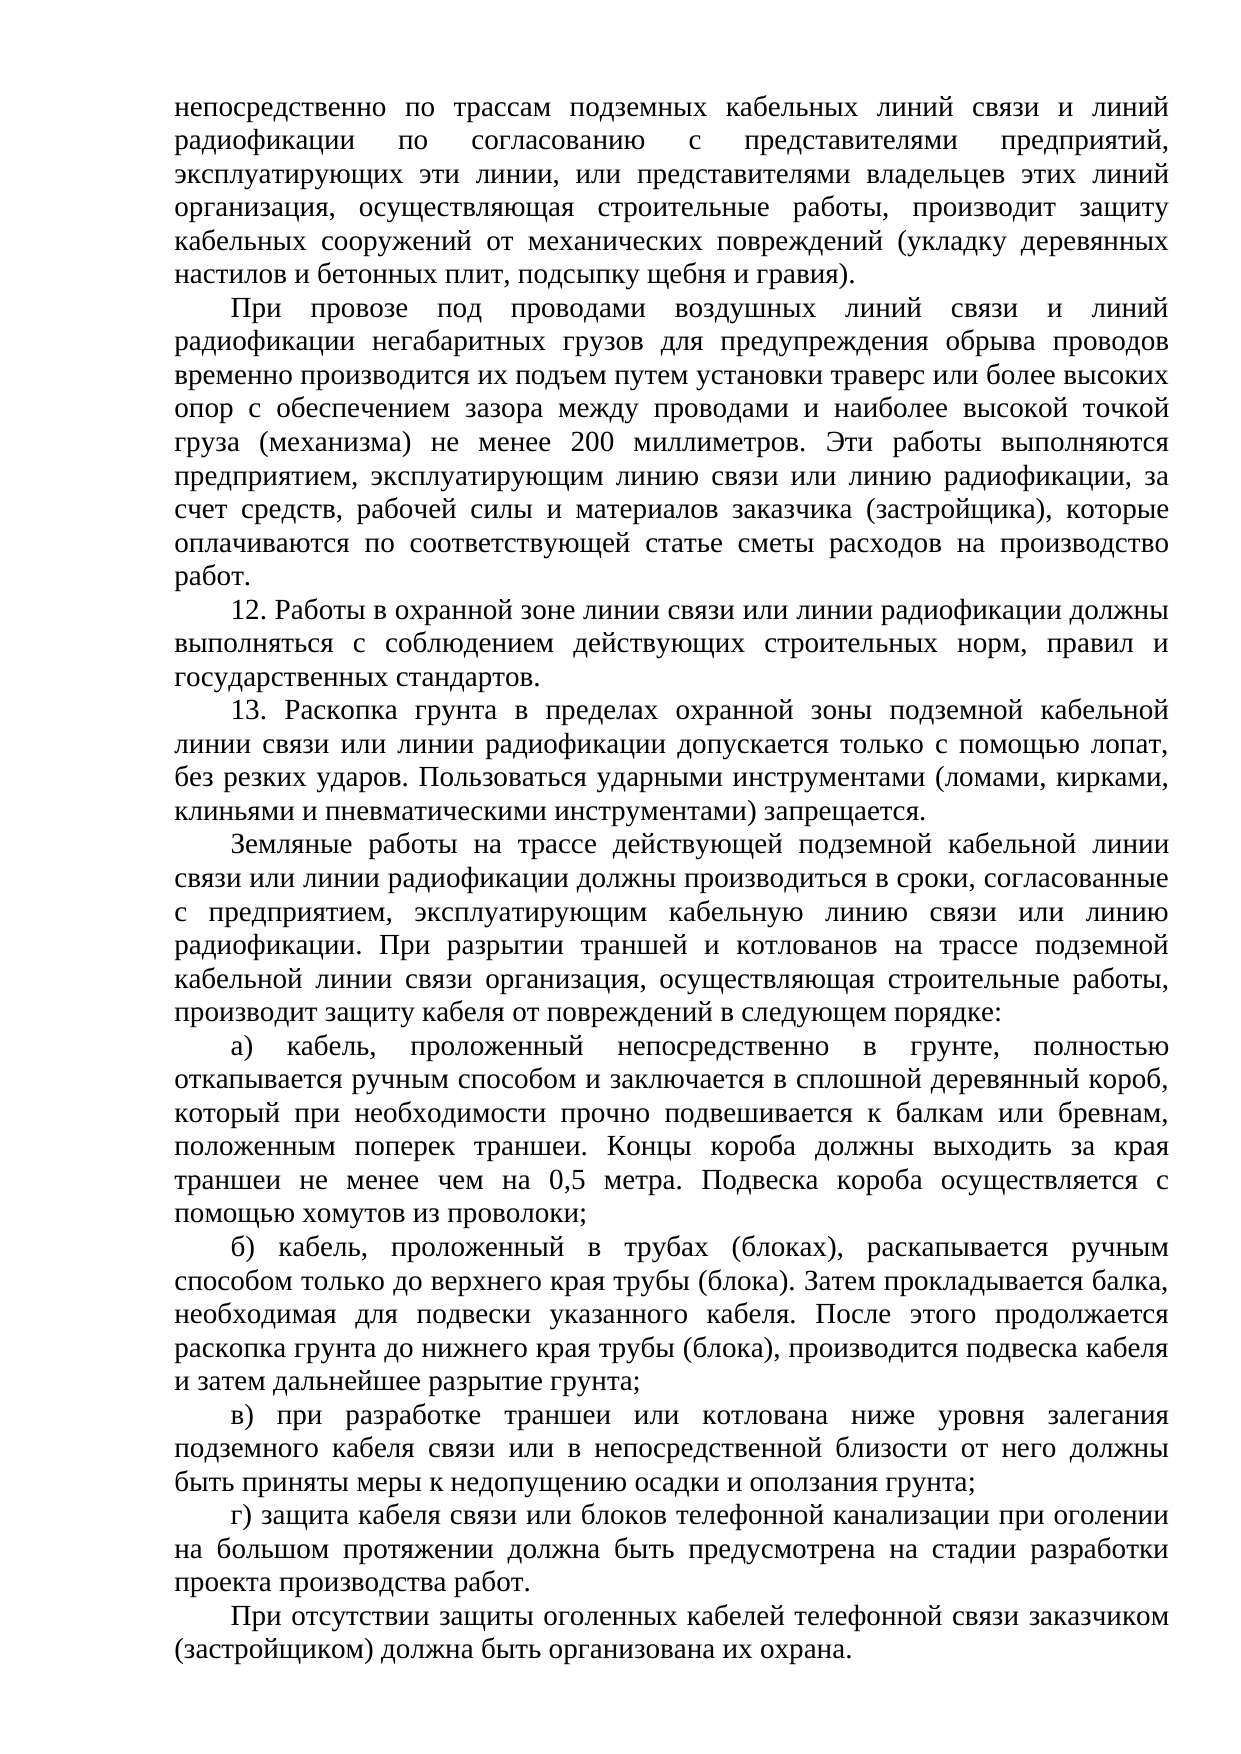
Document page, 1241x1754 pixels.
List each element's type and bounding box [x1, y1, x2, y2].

table_header [163, 89, 1181, 1665]
